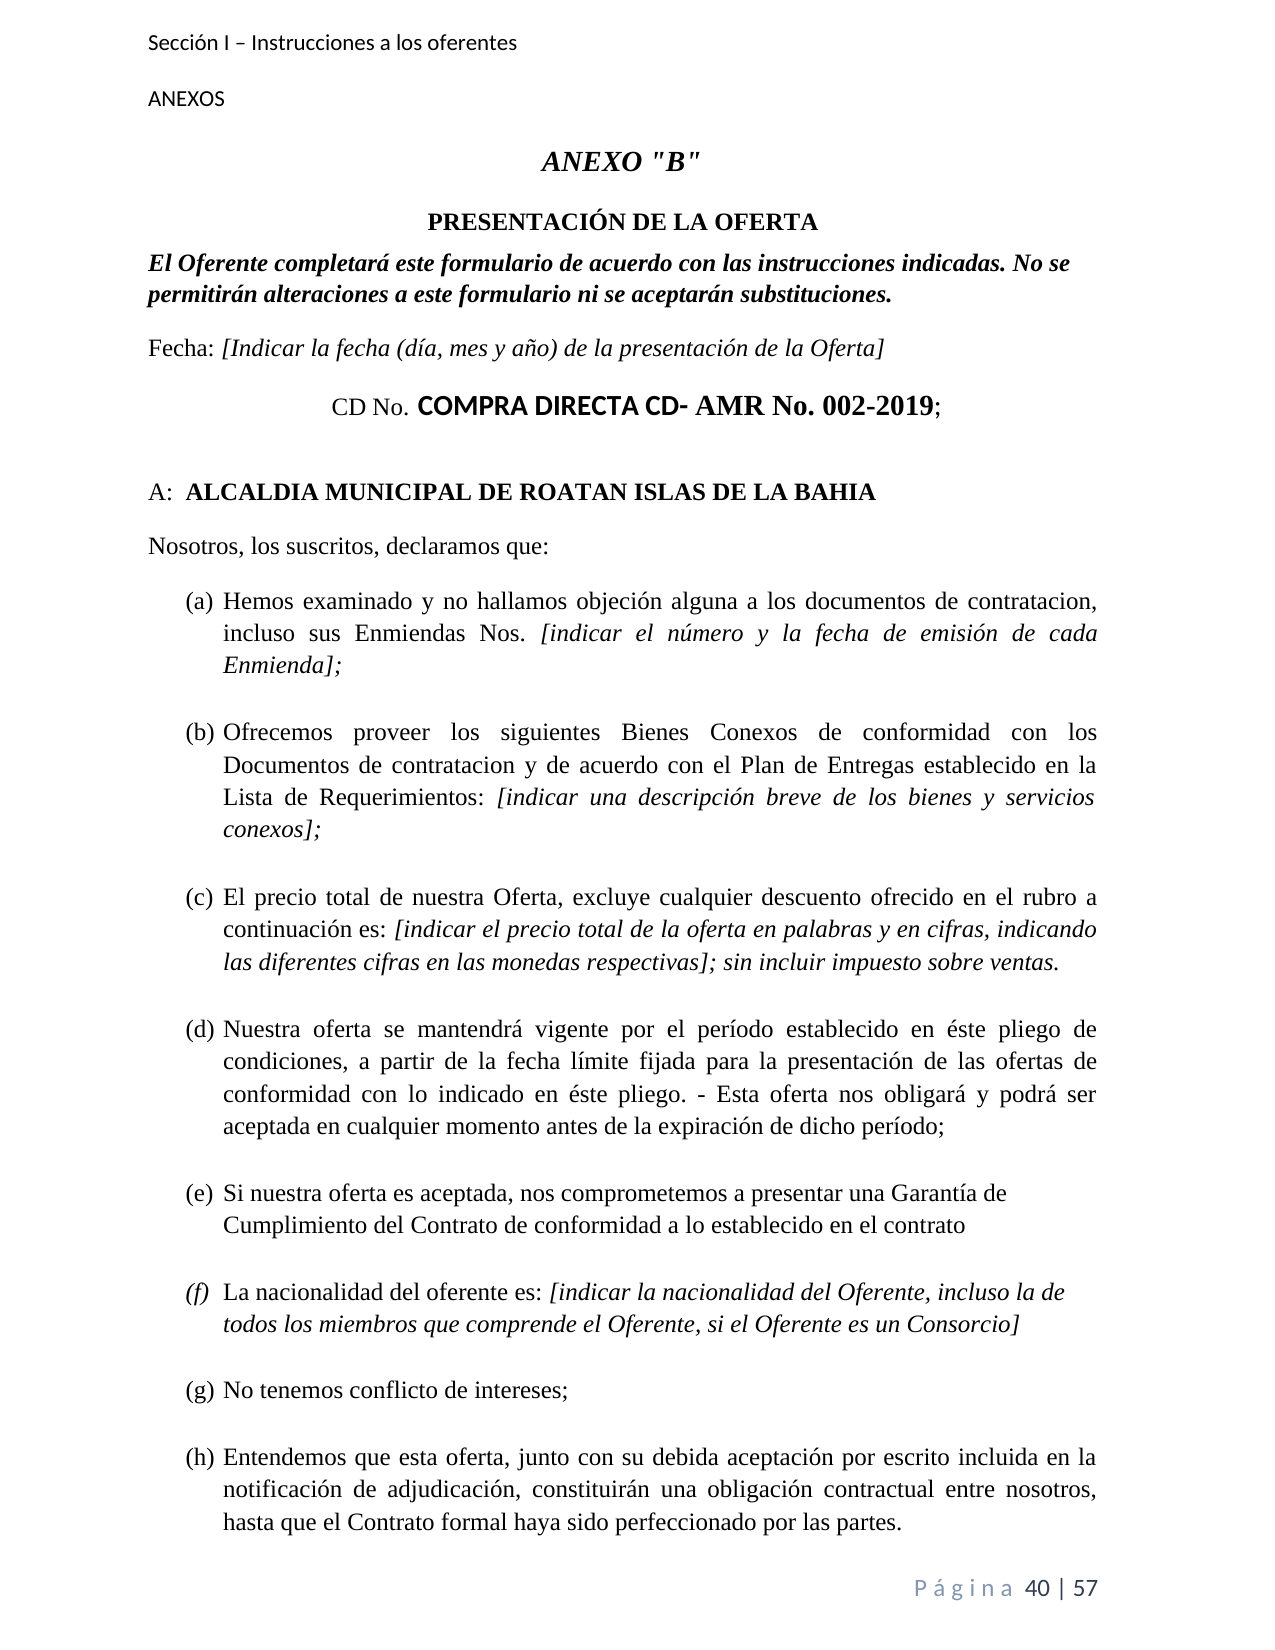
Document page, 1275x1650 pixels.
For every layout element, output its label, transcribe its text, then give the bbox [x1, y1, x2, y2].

text ANEXO "B" [148, 144, 1098, 177]
text ANEXOS [148, 84, 1125, 112]
list Nuestra oferta se mantendrá vigente por el período establecido en éste pliego de condiciones, a partir de la fecha límite fijada para la presentación de las ofertas de conformidad con lo indicado en éste pliego. - Esta oferta nos obligará y podrá ser aceptada en cualquier momento antes de la expiración de dicho período; [185, 1014, 1098, 1140]
text El Oferente completará este formulario de acuerdo con las instrucciones indicadas. No se permitirán alteraciones a este formulario ni se aceptarán substituciones. [148, 248, 1098, 308]
list No tenemos conflicto de intereses; [185, 1375, 1125, 1403]
list Si nuestra oferta es aceptada, nos comprometemos a presentar una Garantía de Cumplimiento del Contrato de conformidad a lo establecido en el contrato [185, 1178, 1098, 1239]
list La nacionalidad del oferente es: [indicar la nacionalidad del Oferente, incluso la de todos los miembros que comprende el Oferente, si el Oferente es un Consorcio] [185, 1277, 1098, 1338]
list Ofrecemos proveer los siguientes Bienes Conexos de conformidad con los Documentos de contratacion y de acuerdo con el Plan de Entregas establecido en la Lista de Requerimientos: [indicar una descripción breve de los bienes y servicios conexos]; [185, 717, 1098, 843]
list El precio total de nuestra Oferta, excluye cualquier descuento ofrecido en el rubro a continuación es: [indicar el precio total de la oferta en palabras y en cifras, indicando las diferentes cifras en las monedas respectivas]; sin incluir impuesto sobre ventas. [185, 882, 1098, 975]
text CD No. COMPRA DIRECTA CD- AMR No. 002-2019; [148, 387, 1125, 422]
text Fecha: [Indicar la fecha (día, mes y año) de la presentación de la Oferta] [148, 333, 1125, 361]
list Entendemos que esta oferta, junto con su debida aceptación por escrito incluida en la notificación de adjudicación, constituirán una obligación contractual entre nosotros, hasta que el Contrato formal haya sido perfeccionado por las partes. [185, 1442, 1098, 1535]
text PRESENTACIÓN DE LA OFERTA [148, 207, 1098, 236]
list Hemos examinado y no hallamos objeción alguna a los documentos de contratacion, incluso sus Enmiendas Nos. [indicar el número y la fecha de emisión de cada Enmienda]; [185, 586, 1098, 679]
text A: ALCALDIA MUNICIPAL DE ROATAN ISLAS DE LA BAHIA [148, 477, 1098, 506]
text Nosotros, los suscritos, declaramos que: [148, 531, 1125, 560]
